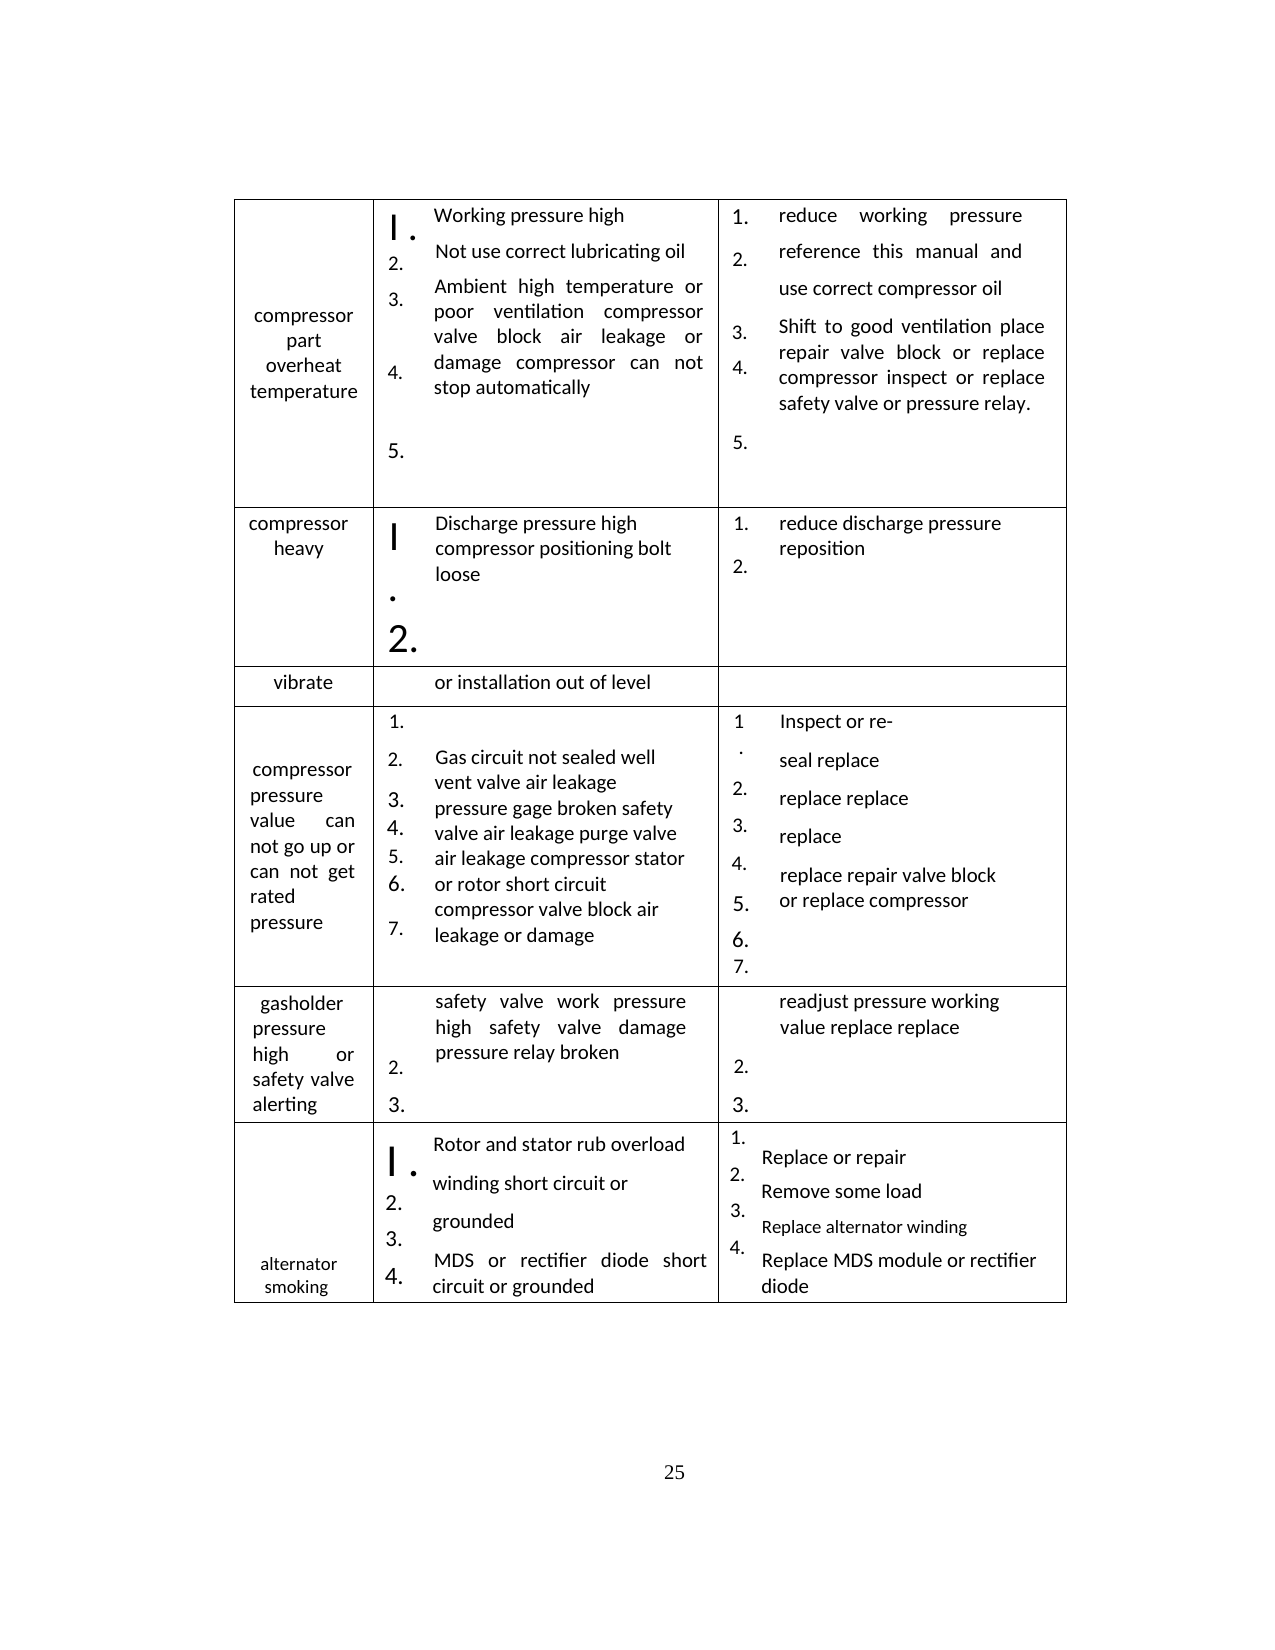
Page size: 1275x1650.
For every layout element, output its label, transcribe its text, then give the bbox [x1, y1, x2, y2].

table_cell [719, 667, 761, 706]
table_cell [374, 667, 432, 706]
table_cell Rotor and stator rub overload winding short circuit or grounded MDS or rectifier diode short circuit or grounded [432, 1123, 718, 1302]
table_cell [761, 667, 1066, 706]
table_cell 1. 2. [719, 508, 761, 666]
table_cell vibrate [235, 667, 373, 706]
table_cell alternator smoking [235, 1123, 373, 1302]
table_cell safety valve work pressure high safety valve damage pressure relay broken [432, 987, 718, 1122]
table_header Working pressure high Not use correct lubricating oil Ambient high temperature or poor ventilation compressor valve block air leakage or damage compressor can not stop automatically [432, 200, 718, 507]
table_cell I . 2. [374, 508, 432, 666]
table_cell compressor pressure value can not go up or can not get rated pressure [235, 707, 373, 986]
table_cell Replace or repair Remove some load Replace alternator winding Replace MDS module or rectifier diode [761, 1123, 1066, 1302]
table_cell Gas circuit not sealed well vent valve air leakage pressure gage broken safety valve air leakage purge valve air leakage compressor stator or rotor short circuit compressor valve block air leakage or damage [432, 707, 718, 986]
table_cell compressor heavy [235, 508, 373, 666]
table_cell 2. 3. [374, 987, 432, 1122]
table_cell 1. 2. 3. 4. 5. 6. 7. [374, 707, 432, 986]
table_cell reduce discharge pressure reposition [761, 508, 1066, 666]
table_cell readjust pressure working value replace replace [761, 987, 1066, 1122]
table_header I . 2. 3. 4. 5. [374, 200, 432, 507]
table_cell Inspect or re-seal replace replace replace replace replace repair valve block or replace compressor [761, 707, 1066, 986]
table_cell 1. 2. 3. 4. [719, 1123, 761, 1302]
table_cell or installation out of level [432, 667, 718, 706]
table_cell Discharge pressure high compressor positioning bolt loose [432, 508, 718, 666]
table_header compressor part overheat temperature [235, 200, 373, 507]
table_cell 2. 3. [719, 987, 761, 1122]
table_cell gasholder pressure high or safety valve alerting [235, 987, 373, 1122]
table_cell 1 . 2. 3. 4. 5. 6. 7. [719, 707, 761, 986]
table_header reduce working pressure reference this manual and use correct compressor oil Shift to good ventilation place repair valve block or replace compressor inspect or replace safety valve or pressure relay. [761, 200, 1066, 507]
table_header 1. 2. 3. 4. 5. [719, 200, 761, 507]
table_cell I . 2. 3. 4. [374, 1123, 432, 1302]
